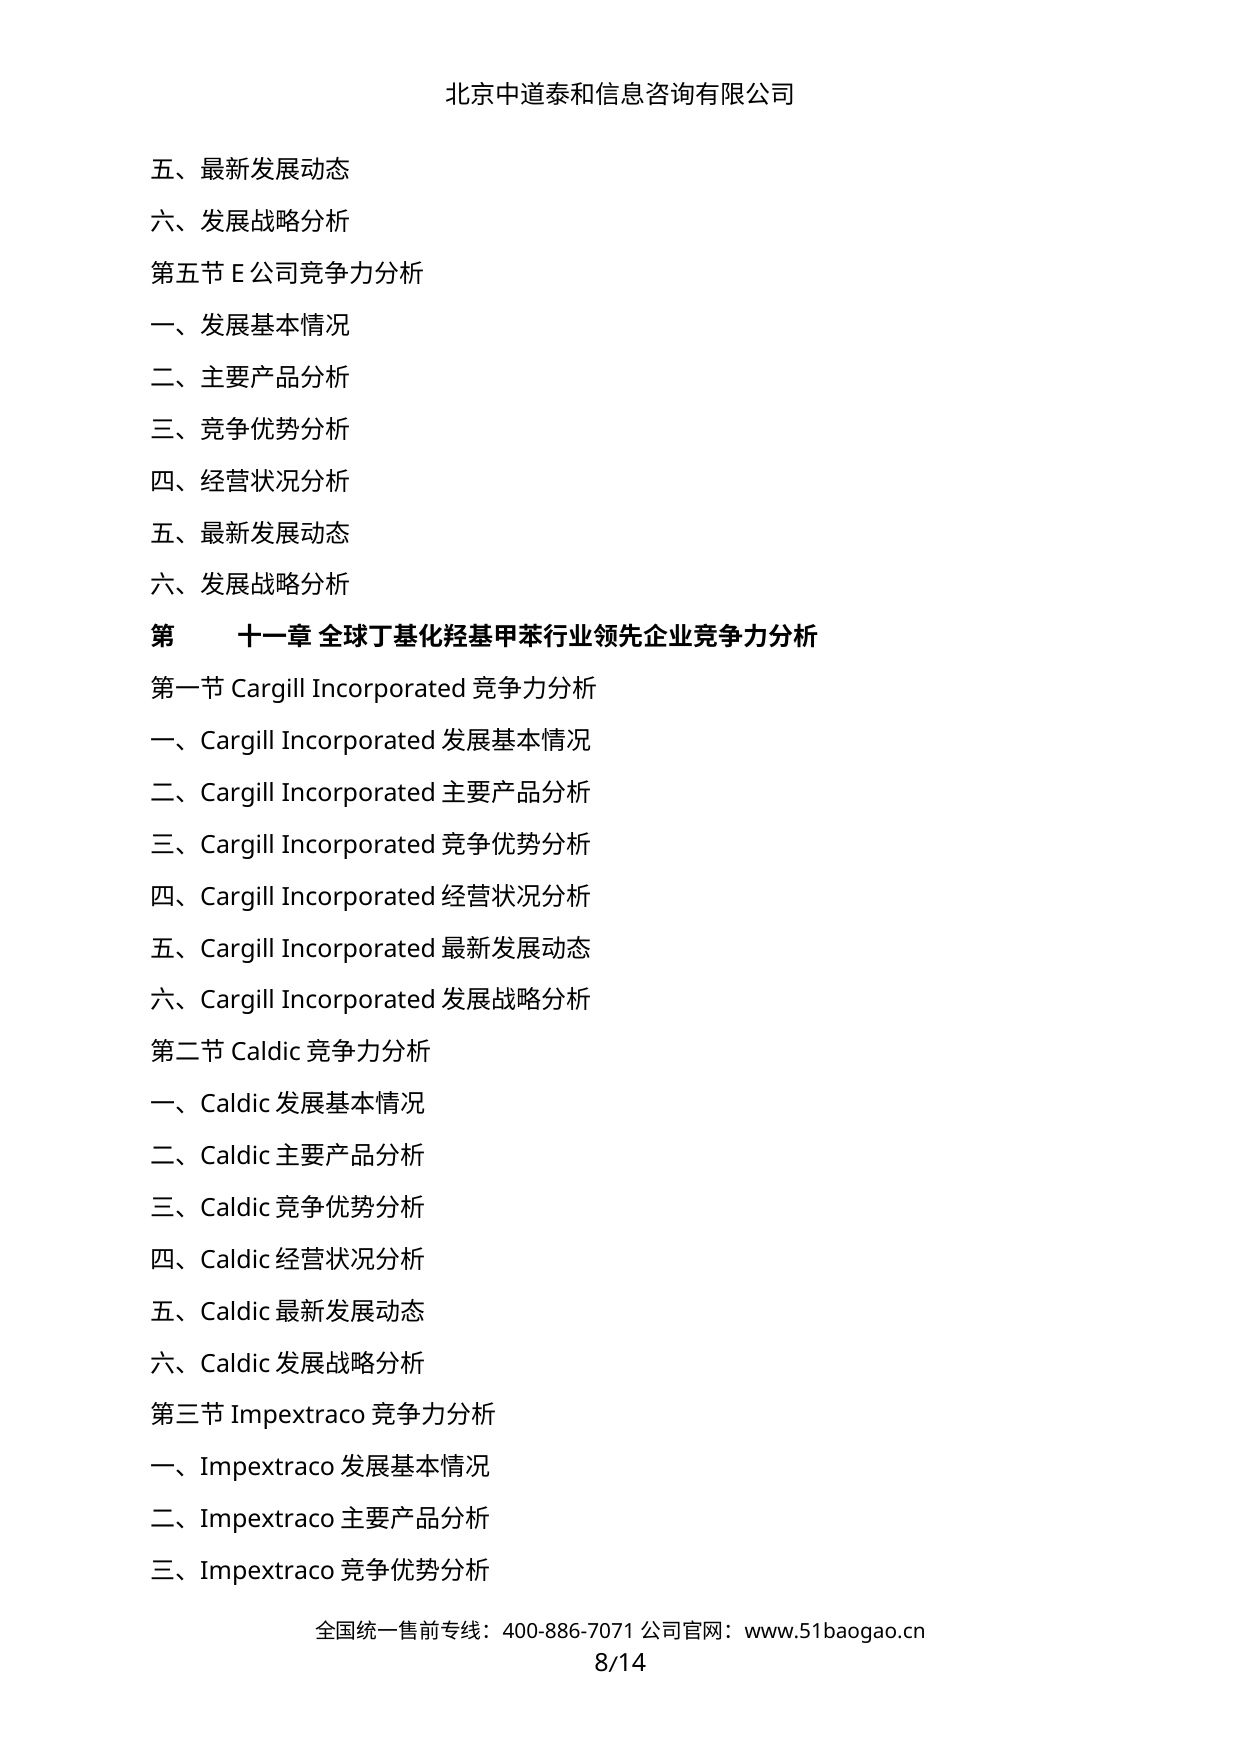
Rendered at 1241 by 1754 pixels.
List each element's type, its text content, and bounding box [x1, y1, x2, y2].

text 第二节 Caldic竞争力分析 [150, 1032, 1090, 1068]
text 六、发展战略分析 [150, 565, 1090, 601]
text 二、Cargill Incorporated主要产品分析 [150, 772, 1090, 809]
text 五、最新发展动态 [150, 513, 1090, 549]
text 一、Caldic发展基本情况 [150, 1084, 1090, 1120]
text 二、主要产品分析 [150, 357, 1090, 394]
text 四、经营状况分析 [150, 461, 1090, 497]
text 第一节 Cargill Incorporated竞争力分析 [150, 669, 1090, 705]
text 四、Cargill Incorporated经营状况分析 [150, 876, 1090, 912]
text 三、Impextraco竞争优势分析 [150, 1551, 1090, 1587]
text 二、Impextraco主要产品分析 [150, 1499, 1090, 1535]
text 五、最新发展动态 [150, 150, 1090, 186]
text 一、Cargill Incorporated发展基本情况 [150, 721, 1090, 757]
text 三、Cargill Incorporated竞争优势分析 [150, 824, 1090, 861]
text 五、Cargill Incorporated最新发展动态 [150, 928, 1090, 964]
text 三、Caldic竞争优势分析 [150, 1187, 1090, 1224]
text 第五节 E公司竞争力分析 [150, 254, 1090, 290]
text 三、竞争优势分析 [150, 409, 1090, 446]
text 四、Caldic经营状况分析 [150, 1239, 1090, 1276]
text 二、Caldic主要产品分析 [150, 1136, 1090, 1172]
text 六、Caldic发展战略分析 [150, 1343, 1090, 1379]
text 六、发展战略分析 [150, 202, 1090, 238]
text 一、Impextraco发展基本情况 [150, 1447, 1090, 1483]
text 六、Cargill Incorporated发展战略分析 [150, 980, 1090, 1016]
text 一、发展基本情况 [150, 306, 1090, 342]
text 第三节 Impextraco竞争力分析 [150, 1395, 1090, 1431]
text 五、Caldic最新发展动态 [150, 1291, 1090, 1327]
text 第 十一章 全球丁基化羟基甲苯行业领先企业竞争力分析 [150, 617, 1090, 653]
